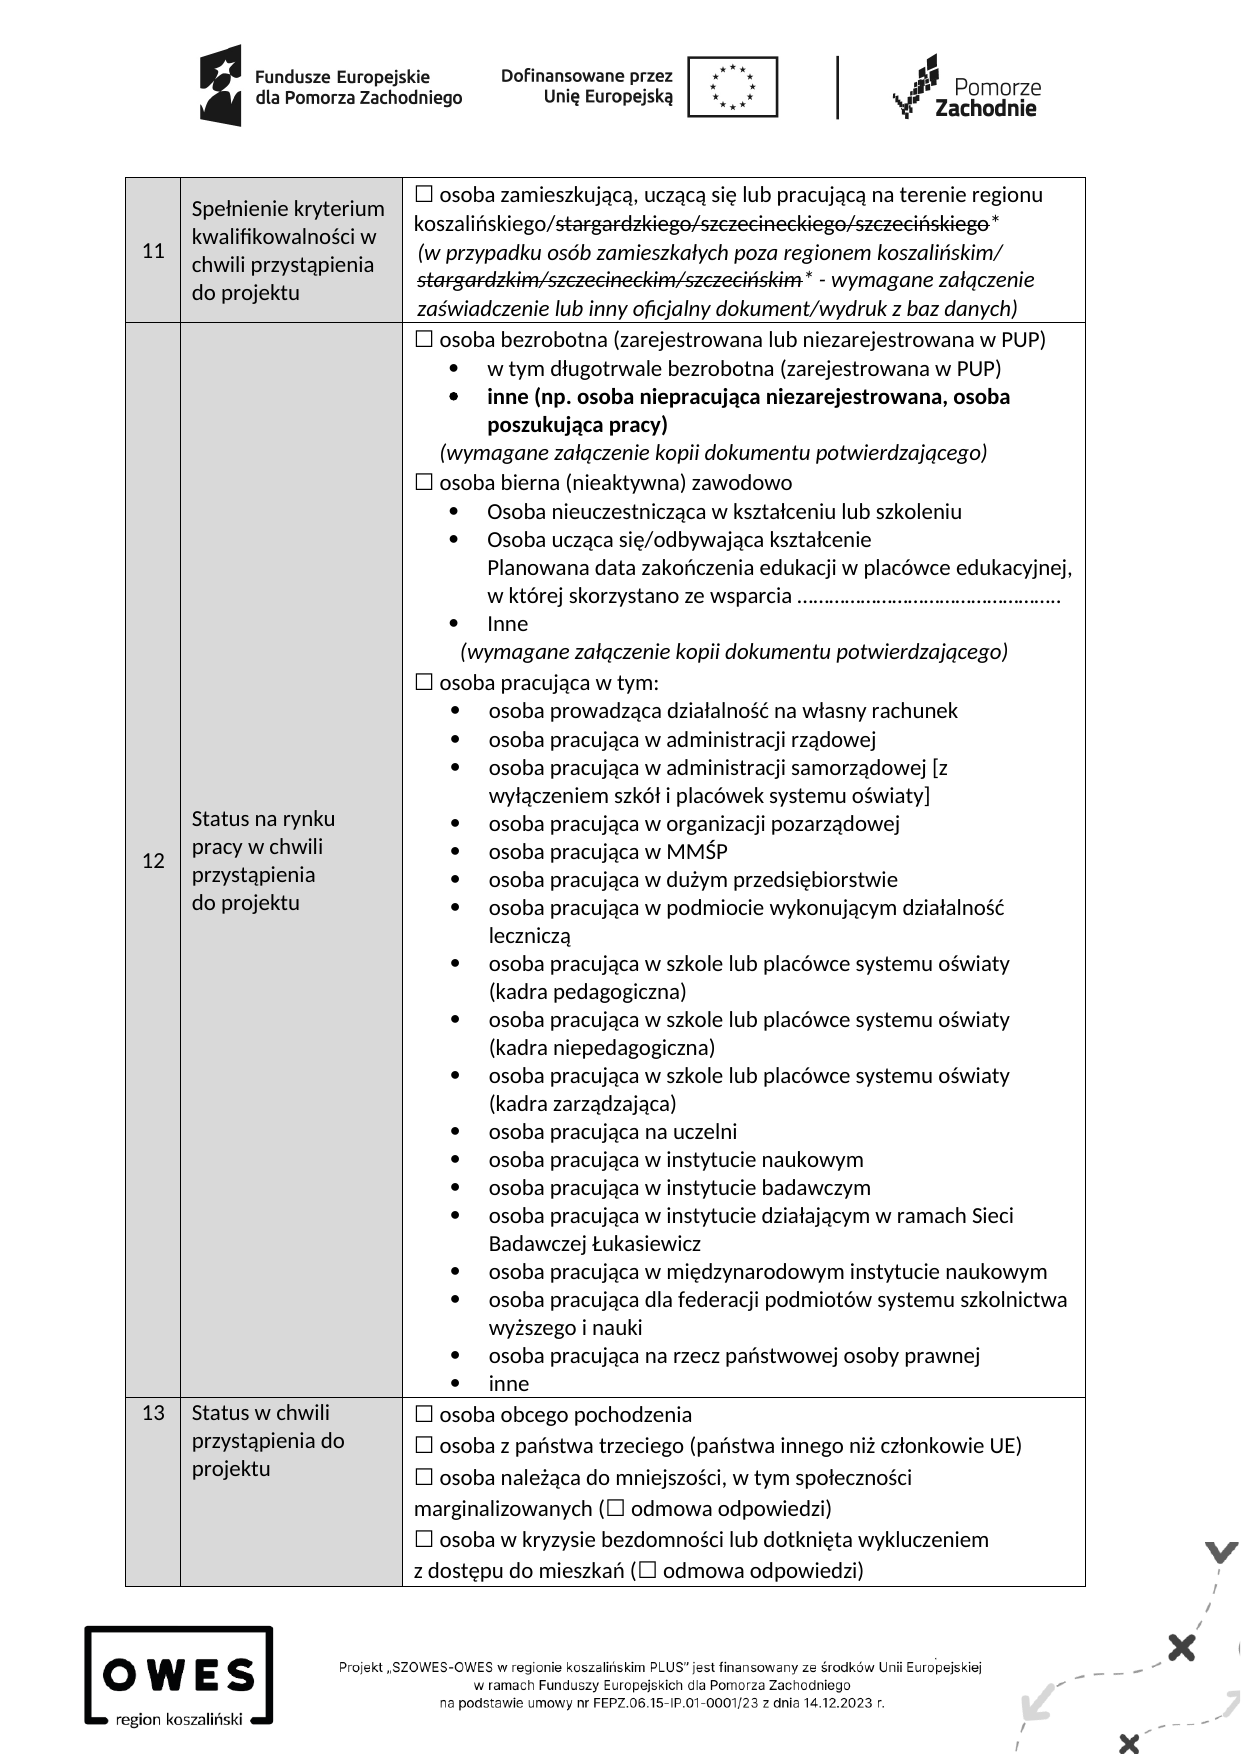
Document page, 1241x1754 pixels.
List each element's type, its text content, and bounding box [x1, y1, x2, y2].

picture [0, 0, 1241, 147]
table_cell ☐ osoba zamieszkującą, uczącą się lub pracującą na terenie regionu koszalińskiego/stargardzkiego/szczecineckiego/szczecińskiego* (w przypadku osób zamieszkałych poza regionem koszalińskim/ stargardzkim/szczecineckim/szczecińskim* - wymagane załączenie zaświadczenie lub inny oficjalny dokument/wydruk z baz danych) [403, 178, 1085, 322]
table_cell Spełnienie kryterium kwalifikowalności w chwili przystąpienia do projektu [181, 178, 402, 322]
table_cell 12 [126, 323, 180, 1397]
picture [0, 1542, 1241, 1754]
table_cell ☐ osoba bezrobotna (zarejestrowana lub niezarejestrowana w PUP) w tym długotrwale bezrobotna (zarejestrowana w PUP) inne (np. osoba niepracująca niezarejestrowana, osoba poszukująca pracy) (wymagane załączenie kopii dokumentu potwierdzającego) ☐ osoba bierna (nieaktywna) zawodowo Osoba nieuczestnicząca w kształceniu lub szkoleniu Osoba ucząca się/odbywająca kształcenie Planowana data zakończenia edukacji w placówce edukacyjnej, w której skorzystano ze wsparcia ………………………………………….. Inne (wymagane załączenie kopii dokumentu potwierdzającego) ☐ osoba pracująca w tym: osoba prowadząca działalność na własny rachunek osoba pracująca w administracji rządowej osoba pracująca w administracji samorządowej [z wyłączeniem szkół i placówek systemu oświaty] osoba pracująca w organizacji pozarządowej osoba pracująca w MMŚP osoba pracująca w dużym przedsiębiorstwie osoba pracująca w podmiocie wykonującym działalność leczniczą osoba pracująca w szkole lub placówce systemu oświaty (kadra pedagogiczna) osoba pracująca w szkole lub placówce systemu oświaty (kadra niepedagogiczna) osoba pracująca w szkole lub placówce systemu oświaty (kadra zarządzająca) osoba pracująca na uczelni osoba pracująca w instytucie naukowym osoba pracująca w instytucie badawczym osoba pracująca w instytucie działającym w ramach Sieci Badawczej Łukasiewicz osoba pracująca w międzynarodowym instytucie naukowym osoba pracująca dla federacji podmiotów systemu szkolnictwa wyższego i nauki osoba pracująca na rzecz państwowej osoby prawnej inne [403, 323, 1085, 1397]
table_cell Status w chwili przystąpienia do projektu [181, 1398, 402, 1586]
table_cell Status na rynku pracy w chwili przystąpienia do projektu [181, 323, 402, 1397]
table_cell 11 [126, 178, 180, 322]
table_cell 13 [126, 1398, 180, 1586]
